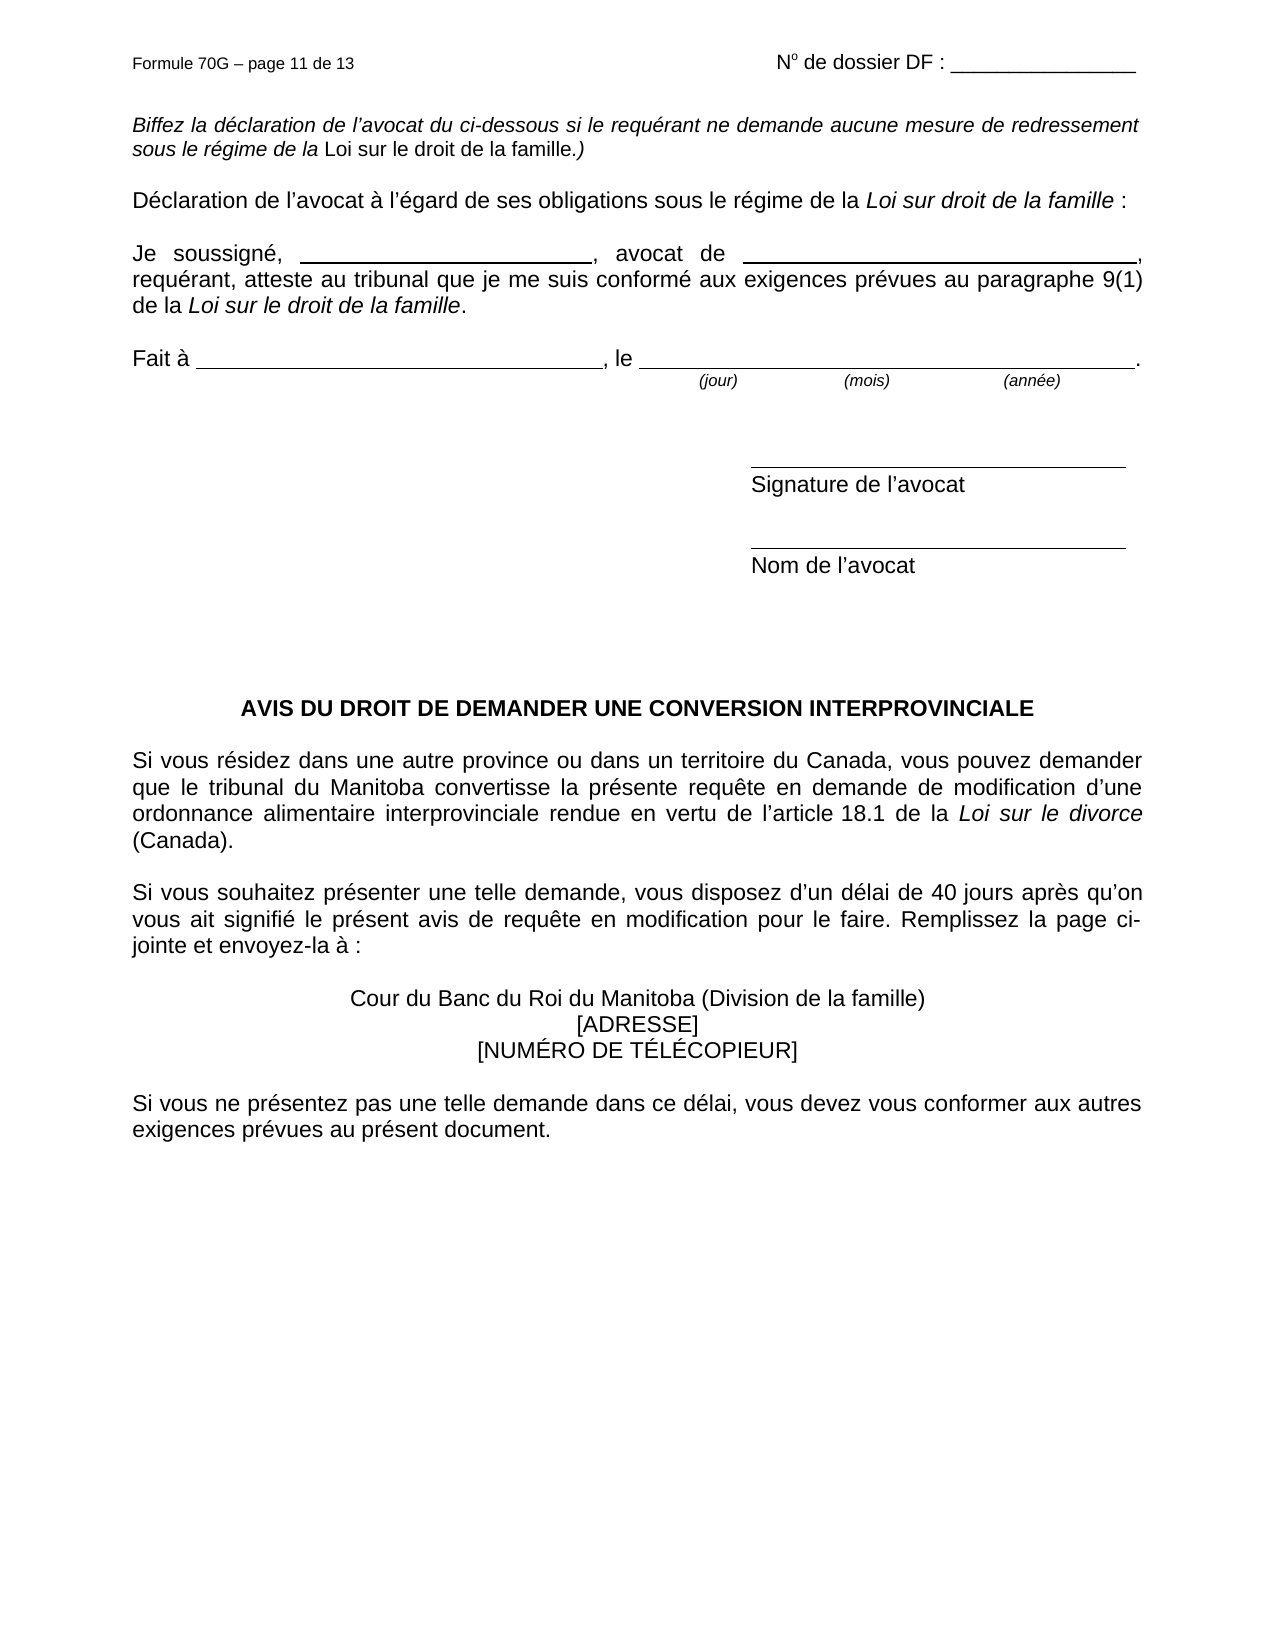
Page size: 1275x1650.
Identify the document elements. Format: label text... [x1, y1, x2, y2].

text Nom de l’avocat [132, 552, 1143, 578]
text AVIS DU DROIT DE DEMANDER UNE CONVERSION INTERPROVINCIALE [132, 695, 1143, 721]
text (jour) (mois) (année) [132, 371, 1143, 390]
text Signature de l’avocat [132, 471, 1143, 497]
text Fait à , le . [132, 345, 1143, 371]
text [NUMÉRO DE TÉLÉCOPIEUR] [132, 1037, 1143, 1064]
text Si vous résidez dans une autre province ou dans un territoire du Canada, vous pouvez demander que le tribunal du Manitoba convertisse la présente requête en demande de modification d’une ordonnance alimentaire interprovinciale rendue en vertu de l’article 18.1 de la Loi sur le divorce (Canada). [132, 747, 1143, 853]
text Je soussigné, , avocat de , [132, 239, 1143, 266]
text Cour du Banc du Roi du Manitoba (Division de la famille) [132, 985, 1143, 1011]
text Biffez la déclaration de l’avocat du ci-dessous si le requérant ne demande aucune mesure de redressement sous le régime de la Loi sur le droit de la famille.) [132, 112, 1143, 160]
text Déclaration de l’avocat à l’égard de ses obligations sous le régime de la Loi sur droit de la famille : [132, 187, 1143, 213]
text Si vous ne présentez pas une telle demande dans ce délai, vous devez vous conformer aux autres exigences prévues au présent document. [132, 1090, 1143, 1143]
text Si vous souhaitez présenter une telle demande, vous disposez d’un délai de 40 jours après qu’on vous ait signifié le présent avis de requête en modification pour le faire. Remplissez la page ci-jointe et envoyez-la à : [132, 879, 1143, 958]
text requérant, atteste au tribunal que je me suis conformé aux exigences prévues au paragraphe 9(1) de la Loi sur le droit de la famille. [132, 266, 1143, 318]
text [ADRESSE] [132, 1011, 1143, 1037]
